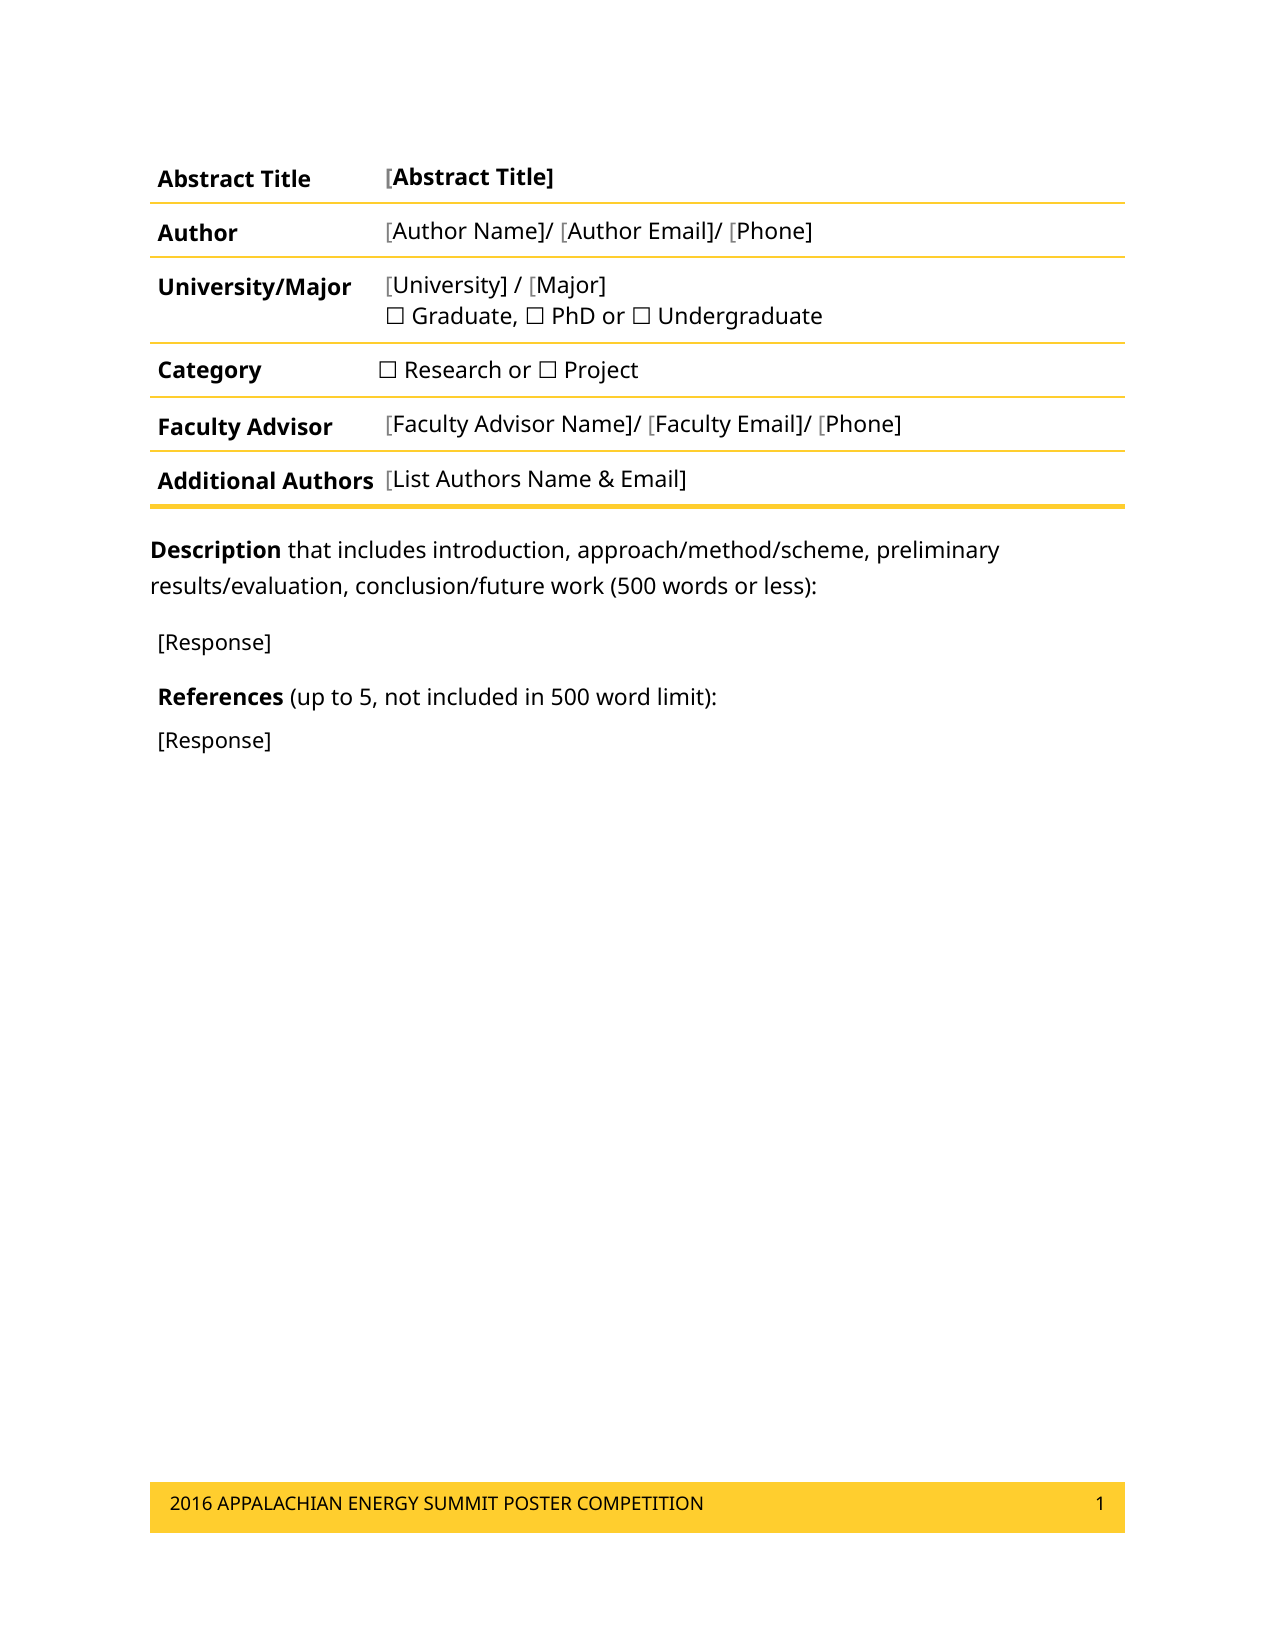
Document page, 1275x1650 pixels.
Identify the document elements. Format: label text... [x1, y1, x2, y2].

table_header [378, 150, 1125, 202]
table_cell Faculty Advisor [150, 398, 377, 450]
text Description that includes introduction, approach/method/scheme, preliminary results/evaluation, conclusion/future work (500 words or less): [150, 534, 1125, 601]
table_cell / / [378, 398, 1125, 450]
table_cell Category [150, 344, 377, 396]
text References (up to 5, not included in 500 word limit): [157, 681, 1125, 713]
table_cell / Graduate, PhD or Undergraduate [378, 259, 1125, 341]
table_header Abstract Title [150, 150, 377, 202]
table_cell Research or Project [378, 344, 1125, 396]
table_cell University/Major [150, 258, 377, 342]
table_cell / / [378, 204, 1125, 256]
table_cell [378, 452, 1125, 504]
table_cell Additional Authors [150, 452, 377, 504]
table_cell Author [150, 204, 377, 256]
